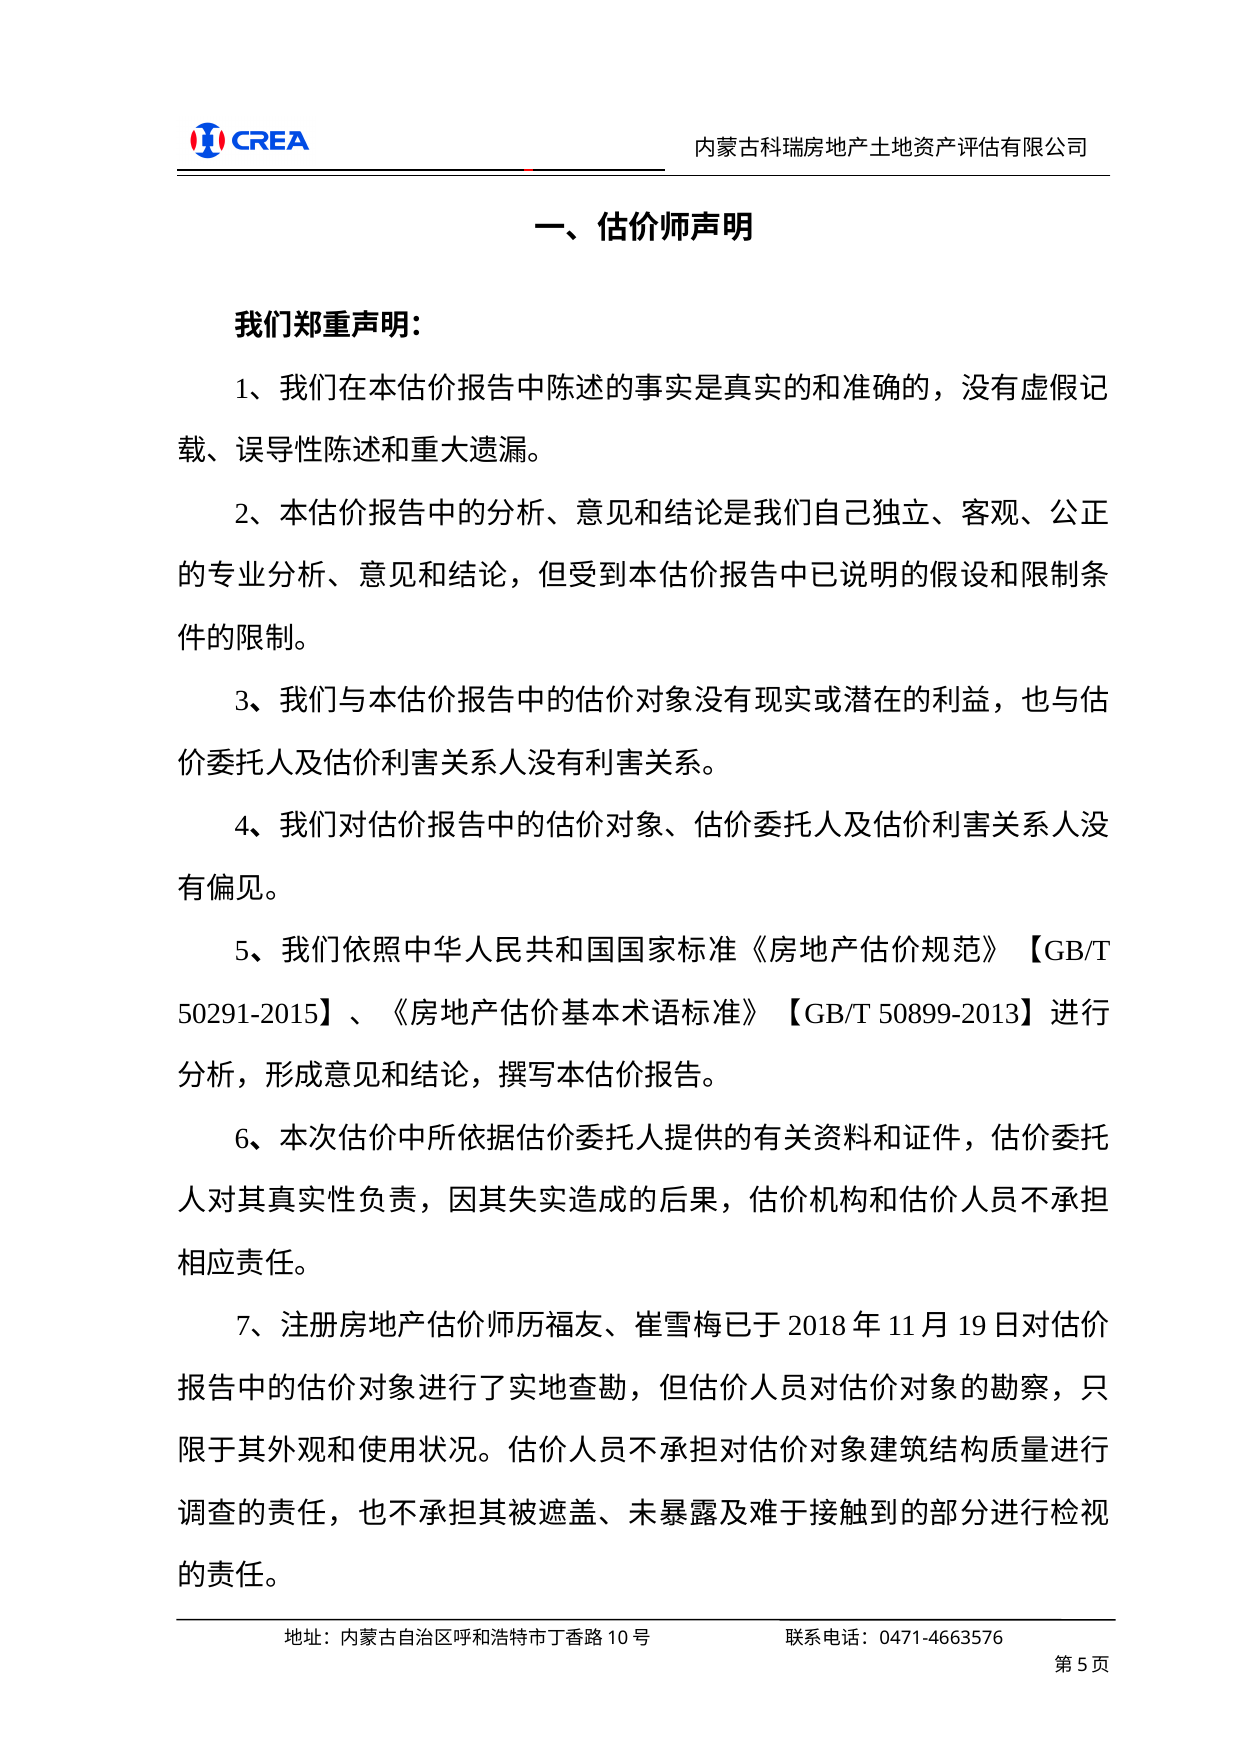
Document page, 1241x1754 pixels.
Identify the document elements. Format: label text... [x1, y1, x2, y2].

text 5、我们依照中华人民共和国国家标准《房地产估价规范》【GB/T 50291-2015】、《房地产估价基本术语标准》【GB/T 50899-2013】进行分析，形成意见和结论，撰写本估价报告。 [177, 911, 1110, 1098]
text 1、我们在本估价报告中陈述的事实是真实的和准确的，没有虚假记载、误导性陈述和重大遗漏。 [177, 348, 1110, 473]
subtitle 一、估价师声明 [177, 189, 1110, 251]
text 2、本估价报告中的分析、意见和结论是我们自己独立、客观、公正的专业分析、意见和结论，但受到本估价报告中已说明的假设和限制条件的限制。 [177, 473, 1110, 661]
text 3、我们与本估价报告中的估价对象没有现实或潜在的利益，也与估价委托人及估价利害关系人没有利害关系。 [177, 661, 1110, 786]
picture [176, 116, 316, 166]
text 4、我们对估价报告中的估价对象、估价委托人及估价利害关系人没有偏见。 [177, 786, 1110, 911]
text 我们郑重声明： [177, 286, 1110, 348]
text 6、本次估价中所依据估价委托人提供的有关资料和证件，估价委托人对其真实性负责，因其失实造成的后果，估价机构和估价人员不承担相应责任。 [177, 1098, 1110, 1286]
text 7、注册房地产估价师历福友、崔雪梅已于2018年11月19日对估价报告中的估价对象进行了实地查勘，但估价人员对估价对象的勘察，只限于其外观和使用状况。估价人员不承担对估价对象建筑结构质量进行调查的责任，也不承担其被遮盖、未暴露及难于接触到的部分进行检视的责任。 [177, 1286, 1110, 1598]
